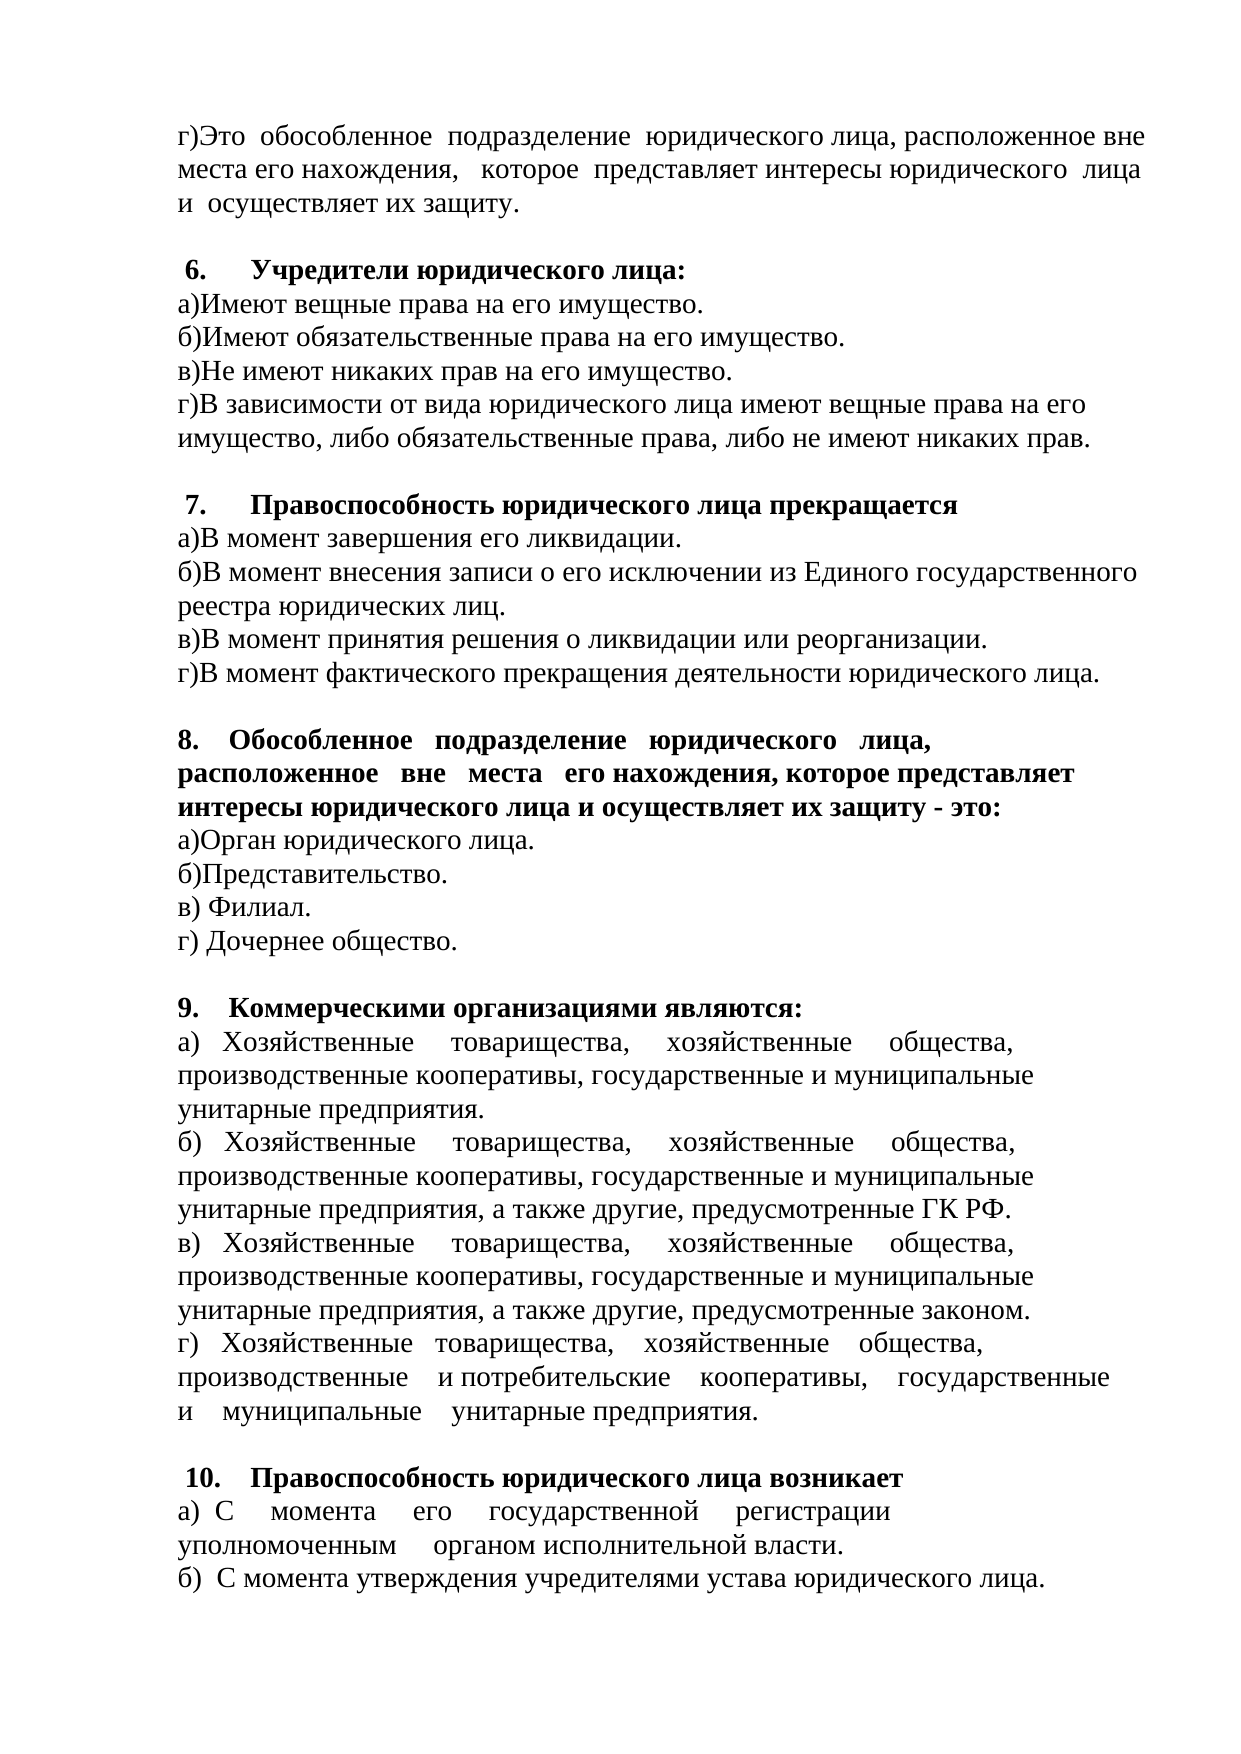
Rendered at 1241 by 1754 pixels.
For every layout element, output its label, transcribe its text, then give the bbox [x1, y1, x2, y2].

text а) Хозяйственные товарищества, хозяйственные общества, производственные кооперативы, государственные и муниципальные унитарные предприятия. [177, 1024, 1152, 1124]
text г)Это обособленное подразделение юридического лица, расположенное вне места его нахождения, которое представляет интересы юридического лица и осуществляет их защиту. [177, 118, 1152, 219]
text б)В момент внесения записи о его исключении из Единого государственного реестра юридических лиц. [177, 554, 1152, 621]
text а)Орган юридического лица. [177, 822, 1152, 856]
text б) С момента утверждения учредителями устава юридического лица. [177, 1560, 1152, 1594]
text 10. Правоспособность юридического лица возникает [177, 1460, 1152, 1493]
text г)В момент фактического прекращения деятельности юридического лица. [177, 655, 1152, 688]
text г) Хозяйственные товарищества, хозяйственные общества, производственные и потребительские кооперативы, государственные и муниципальные унитарные предприятия. [177, 1326, 1152, 1426]
text в) Хозяйственные товарищества, хозяйственные общества, производственные кооперативы, государственные и муниципальные унитарные предприятия, а также другие, предусмотренные законом. [177, 1225, 1152, 1326]
text в) Филиал. [177, 889, 1152, 923]
text 7. Правоспособность юридического лица прекращается [177, 487, 1152, 521]
text в)В момент принятия решения о ликвидации или реорганизации. [177, 621, 1152, 655]
text г) Дочернее общество. [177, 923, 1152, 957]
text 8. Обособленное подразделение юридического лица, расположенное вне места его нахождения, которое представляет интересы юридического лица и осуществляет их защиту - это: [177, 722, 1152, 822]
text г)В зависимости от вида юридического лица имеют вещные права на его имущество, либо обязательственные права, либо не имеют никаких прав. [177, 386, 1152, 453]
text б) Хозяйственные товарищества, хозяйственные общества, производственные кооперативы, государственные и муниципальные унитарные предприятия, а также другие, предусмотренные ГК РФ. [177, 1124, 1152, 1225]
text 6. Учредители юридического лица: [177, 252, 1152, 286]
text в)Не имеют никаких прав на его имущество. [177, 353, 1152, 386]
text б)Имеют обязательственные права на его имущество. [177, 319, 1152, 353]
text 9. Коммерческими организациями являются: [177, 990, 1152, 1024]
text а)В момент завершения его ликвидации. [177, 521, 1152, 554]
text б)Представительство. [177, 856, 1152, 889]
text а)Имеют вещные права на его имущество. [177, 286, 1152, 319]
text а) С момента его государственной регистрации уполномоченным органом исполнительной власти. [177, 1493, 1152, 1560]
